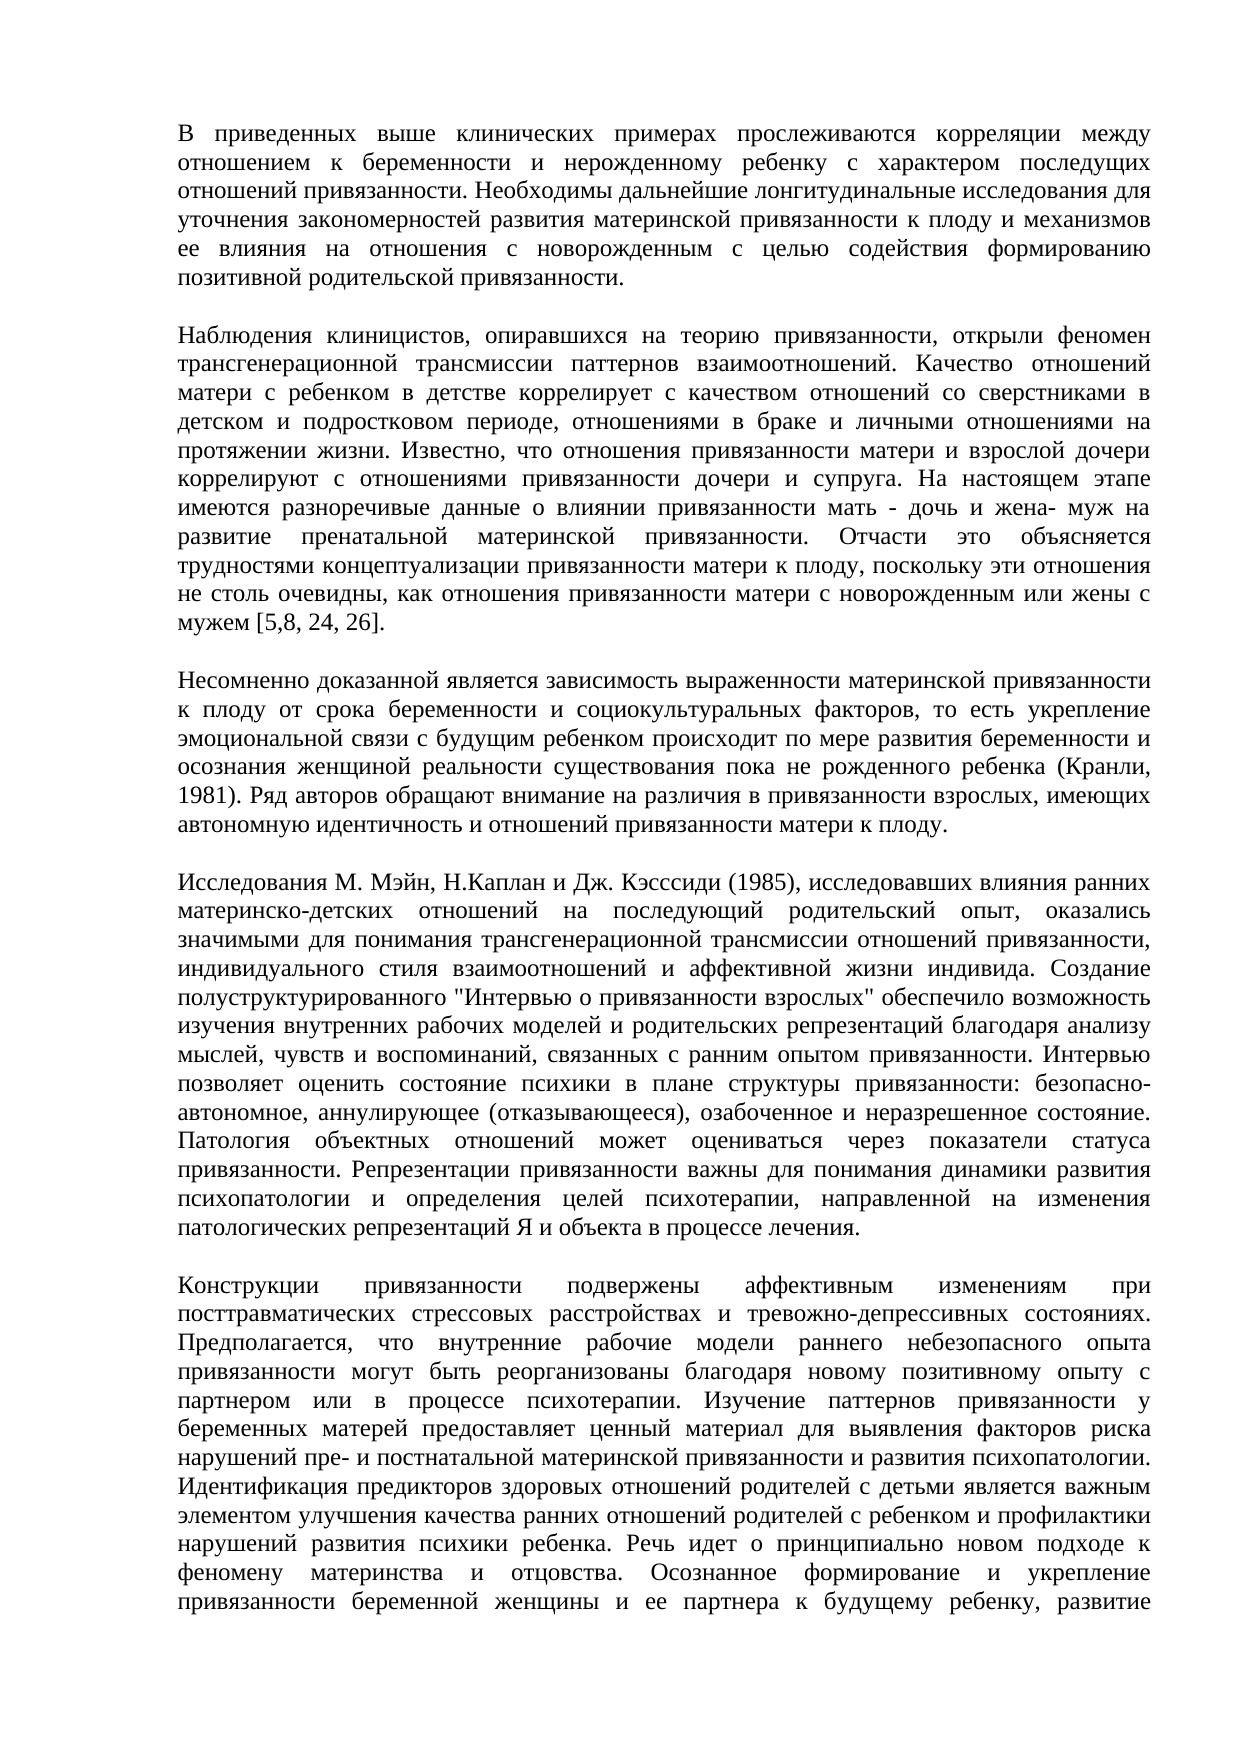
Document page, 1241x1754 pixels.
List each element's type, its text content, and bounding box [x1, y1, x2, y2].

text Несомненно доказанной является зависимость выраженности материнской привязанности к плоду от срока беременности и социокультуральных факторов, то есть укрепление эмоциональной связи с будущим ребенком происходит по мере развития беременности и осознания женщиной реальности существования пока не рожденного ребенка (Кранли, 1981). Ряд авторов обращают внимание на различия в привязанности взрослых, имеющих автономную идентичность и отношений привязанности матери к плоду. [177, 665, 1152, 838]
text В приведенных выше клинических примерах прослеживаются корреляции между отношением к беременности и нерожденному ребенку с характером последущих отношений привязанности. Необходимы дальнейшие лонгитудинальные исследования для уточнения закономерностей развития материнской привязанности к плоду и механизмов ее влияния на отношения с новорожденным с целью содействия формированию позитивной родительской привязанности. [177, 118, 1152, 291]
text Исследования М. Мэйн, Н.Каплан и Дж. Кэсссиди (1985), исследовавших влияния ранних материнско-детских отношений на последующий родительский опыт, оказались значимыми для понимания трансгенерационной трансмиссии отношений привязанности, индивидуального стиля взаимоотношений и аффективной жизни индивида. Создание полуструктурированного "Интервью о привязанности взрослых" обеспечило возможность изучения внутренних рабочих моделей и родительских репрезентаций благодаря анализу мыслей, чувств и воспоминаний, связанных с ранним опытом привязанности. Интервью позволяет оценить состояние психики в плане структуры привязанности: безопасно-автономное, аннулирующее (отказывающееся), озабоченное и неразрешенное состояние. Патология объектных отношений может оцениваться через показатели статуса привязанности. Репрезентации привязанности важны для понимания динамики развития психопатологии и определения целей психотерапии, направленной на изменения патологических репрезентаций Я и объекта в процессе лечения. [177, 867, 1152, 1241]
text Наблюдения клиницистов, опиравшихся на теорию привязанности, открыли феномен трансгенерационной трансмиссии паттернов взаимоотношений. Качество отношений матери с ребенком в детстве коррелирует с качеством отношений со сверстниками в детском и подростковом периоде, отношениями в браке и личными отношениями на протяжении жизни. Известно, что отношения привязанности матери и взрослой дочери коррелируют с отношениями привязанности дочери и супруга. На настоящем этапе имеются разноречивые данные о влиянии привязанности мать - дочь и жена- муж на развитие пренатальной материнской привязанности. Отчасти это объясняется трудностями концептуализации привязанности матери к плоду, поскольку эти отношения не столь очевидны, как отношения привязанности матери с новорожденным или жены с мужем [5,8, 24, 26]. [177, 320, 1152, 636]
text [177, 1270, 1152, 1615]
